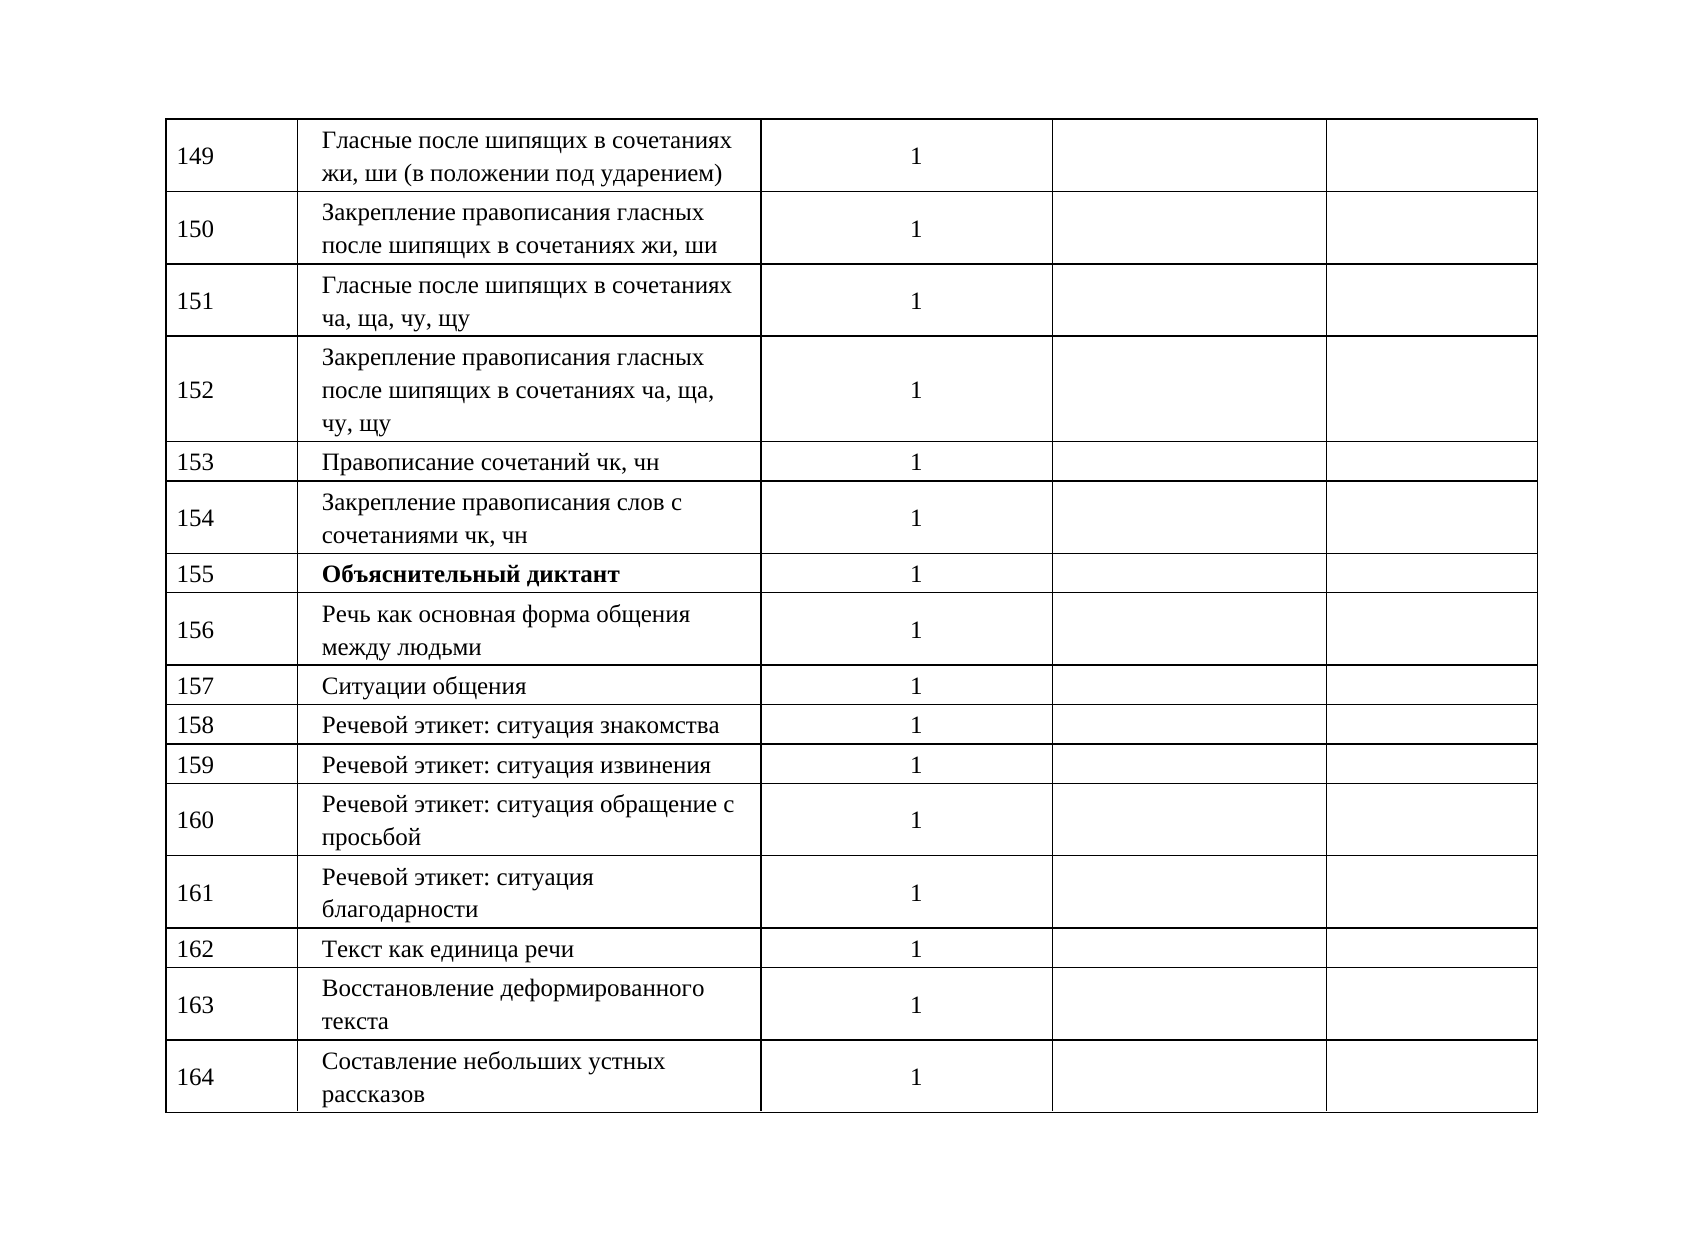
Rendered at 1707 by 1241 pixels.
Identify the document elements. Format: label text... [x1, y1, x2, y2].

table_cell Восстановление деформированного текста [298, 968, 760, 1039]
table_cell 1 [762, 554, 1052, 592]
table_cell 1 [762, 442, 1052, 480]
table_cell [1053, 482, 1326, 552]
table_cell [1053, 192, 1326, 263]
table_cell Речевой этикет: ситуация извинения [298, 745, 760, 782]
table_cell 155 [167, 554, 297, 592]
table_cell Закрепление правописания гласных после шипящих в сочетаниях жи, ши [298, 192, 760, 263]
table_cell 1 [762, 593, 1052, 664]
table_cell Речь как основная форма общения между людьми [298, 593, 760, 664]
table_cell 164 [167, 1041, 297, 1111]
table_cell 152 [167, 337, 297, 441]
table_cell Речевой этикет: ситуация знакомства [298, 705, 760, 743]
table_cell 162 [167, 929, 297, 967]
table_cell Составление небольших устных рассказов [298, 1041, 760, 1111]
table_cell 161 [167, 856, 297, 927]
table_cell 1 [762, 192, 1052, 263]
table_cell 1 [762, 482, 1052, 552]
table_cell 157 [167, 666, 297, 704]
table_cell Правописание сочетаний чк, чн [298, 442, 760, 480]
table_cell [1053, 929, 1326, 967]
table_cell [1053, 666, 1326, 704]
table_cell [1053, 442, 1326, 480]
table_cell 1 [762, 968, 1052, 1039]
table_cell [1327, 593, 1537, 664]
table_cell Гласные после шипящих в сочетаниях жи, ши (в положении под ударением) [298, 120, 760, 191]
table_cell [1327, 482, 1537, 552]
table_cell [1327, 968, 1537, 1039]
table_cell [1053, 968, 1326, 1039]
table_cell [1327, 337, 1537, 441]
table_cell [1053, 1041, 1326, 1111]
table_cell 163 [167, 968, 297, 1039]
table_cell 149 [167, 120, 297, 191]
table_cell [1053, 745, 1326, 782]
table_cell [1053, 265, 1326, 335]
table_cell Ситуации общения [298, 666, 760, 704]
table_cell 154 [167, 482, 297, 552]
table_cell [1327, 745, 1537, 782]
table_cell 1 [762, 856, 1052, 927]
table_cell 1 [762, 265, 1052, 335]
table_cell [1053, 856, 1326, 927]
table_cell 158 [167, 705, 297, 743]
table_cell 1 [762, 705, 1052, 743]
table_cell 150 [167, 192, 297, 263]
table_cell [1327, 856, 1537, 927]
table_cell Объяснительный диктант [298, 554, 760, 592]
table_cell [1053, 593, 1326, 664]
table_cell 151 [167, 265, 297, 335]
table_cell Речевой этикет: ситуация обращение с просьбой [298, 784, 760, 855]
table_cell [1053, 554, 1326, 592]
table_cell [1327, 120, 1537, 191]
table_cell [1053, 337, 1326, 441]
table_cell 1 [762, 745, 1052, 782]
table_cell [1053, 120, 1326, 191]
table_cell 1 [762, 337, 1052, 441]
table_cell [1327, 1041, 1537, 1111]
table_cell [1327, 929, 1537, 967]
table_cell [1327, 192, 1537, 263]
table_cell 1 [762, 1041, 1052, 1111]
table_cell 159 [167, 745, 297, 782]
table_cell Текст как единица речи [298, 929, 760, 967]
table_cell [1327, 666, 1537, 704]
table_cell Закрепление правописания слов с сочетаниями чк, чн [298, 482, 760, 552]
table_cell [1327, 554, 1537, 592]
table_cell 1 [762, 120, 1052, 191]
table_cell [1327, 705, 1537, 743]
table_cell 1 [762, 784, 1052, 855]
table_cell Закрепление правописания гласных после шипящих в сочетаниях ча, ща, чу, щу [298, 337, 760, 441]
table_cell 1 [762, 666, 1052, 704]
table_cell [1327, 442, 1537, 480]
table_cell 1 [762, 929, 1052, 967]
table_cell [1053, 705, 1326, 743]
table_cell Речевой этикет: ситуация благодарности [298, 856, 760, 927]
table_cell Гласные после шипящих в сочетаниях ча, ща, чу, щу [298, 265, 760, 335]
table_cell 160 [167, 784, 297, 855]
table_cell 156 [167, 593, 297, 664]
table_cell [1053, 784, 1326, 855]
table_cell 153 [167, 442, 297, 480]
table_cell [1327, 265, 1537, 335]
table_cell [1327, 784, 1537, 855]
